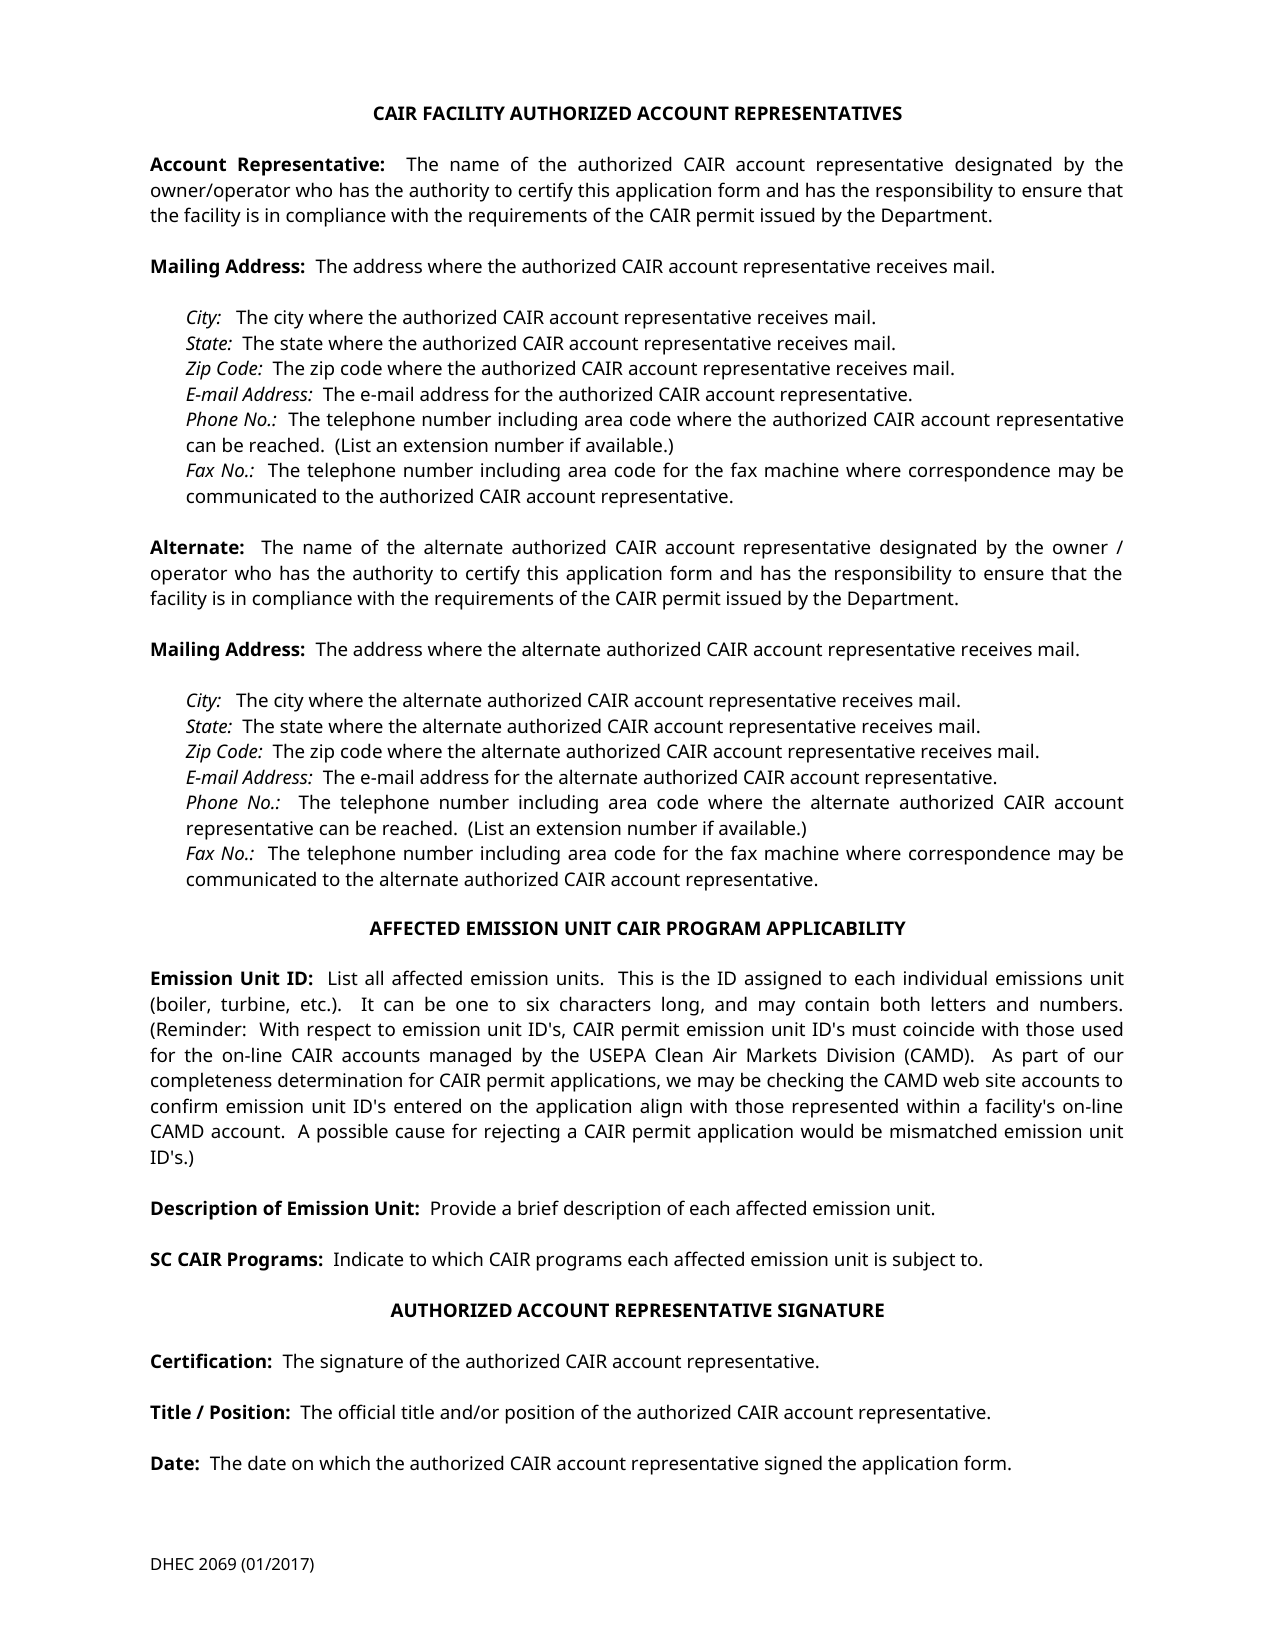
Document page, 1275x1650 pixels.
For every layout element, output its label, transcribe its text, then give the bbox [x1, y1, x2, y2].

text E-mail Address: The e-mail address for the alternate authorized CAIR account representative. [150, 764, 1125, 789]
text Title / Position: The official title and/or position of the authorized CAIR account representative. [150, 1399, 1125, 1425]
text Fax No.: The telephone number including area code for the fax machine where correspondence may be communicated to the authorized CAIR account representative. [150, 458, 1125, 509]
text Emission Unit ID: List all affected emission units. This is the ID assigned to each individual emissions unit (boiler, turbine, etc.). It can be one to six characters long, and may contain both letters and numbers. (Reminder: With respect to emission unit ID's, CAIR permit emission unit ID's must coincide with those used for the on-line CAIR accounts managed by the USEPA Clean Air Markets Division (CAMD). As part of our completeness determination for CAIR permit applications, we may be checking the CAMD web site accounts to confirm emission unit ID's entered on the application align with those represented within a facility's on-line CAMD account. A possible cause for rejecting a CAIR permit application would be mismatched emission unit ID's.) [150, 966, 1125, 1170]
text Account Representative: The name of the authorized CAIR account representative designated by the owner/operator who has the authority to certify this application form and has the responsibility to ensure that the facility is in compliance with the requirements of the CAIR permit issued by the Department. [150, 152, 1125, 228]
text Phone No.: The telephone number including area code where the alternate authorized CAIR account representative can be reached. (List an extension number if available.) [150, 789, 1125, 841]
text E-mail Address: The e-mail address for the authorized CAIR account representative. [150, 381, 1125, 407]
text Zip Code: The zip code where the authorized CAIR account representative receives mail. [150, 356, 1125, 381]
text Zip Code: The zip code where the alternate authorized CAIR account representative receives mail. [150, 738, 1125, 764]
text Certification: The signature of the authorized CAIR account representative. [150, 1348, 1125, 1374]
text AUTHORIZED ACCOUNT REPRESENTATIVE SIGNATURE [150, 1297, 1125, 1323]
text Mailing Address: The address where the alternate authorized CAIR account representative receives mail. [150, 636, 1125, 662]
text State: The state where the authorized CAIR account representative receives mail. [150, 330, 1125, 356]
text CAIR FACILITY AUTHORIZED ACCOUNT REPRESENTATIVES [150, 101, 1125, 126]
text Mailing Address: The address where the authorized CAIR account representative receives mail. [150, 254, 1125, 279]
text Alternate: The name of the alternate authorized CAIR account representative designated by the owner / operator who has the authority to certify this application form and has the responsibility to ensure that the facility is in compliance with the requirements of the CAIR permit issued by the Department. [150, 534, 1125, 611]
text Fax No.: The telephone number including area code for the fax machine where correspondence may be communicated to the alternate authorized CAIR account representative. [150, 841, 1125, 892]
text Date: The date on which the authorized CAIR account representative signed the application form. [150, 1451, 1125, 1476]
text Phone No.: The telephone number including area code where the authorized CAIR account representative can be reached. (List an extension number if available.) [150, 407, 1125, 458]
text AFFECTED EMISSION UNIT CAIR PROGRAM APPLICABILITY [150, 917, 1125, 940]
text SC CAIR Programs: Indicate to which CAIR programs each affected emission unit is subject to. [150, 1246, 1125, 1272]
text Description of Emission Unit: Provide a brief description of each affected emission unit. [150, 1195, 1125, 1221]
text City: The city where the authorized CAIR account representative receives mail. [150, 305, 1125, 330]
text State: The state where the alternate authorized CAIR account representative receives mail. [150, 713, 1125, 738]
text City: The city where the alternate authorized CAIR account representative receives mail. [150, 687, 1125, 713]
